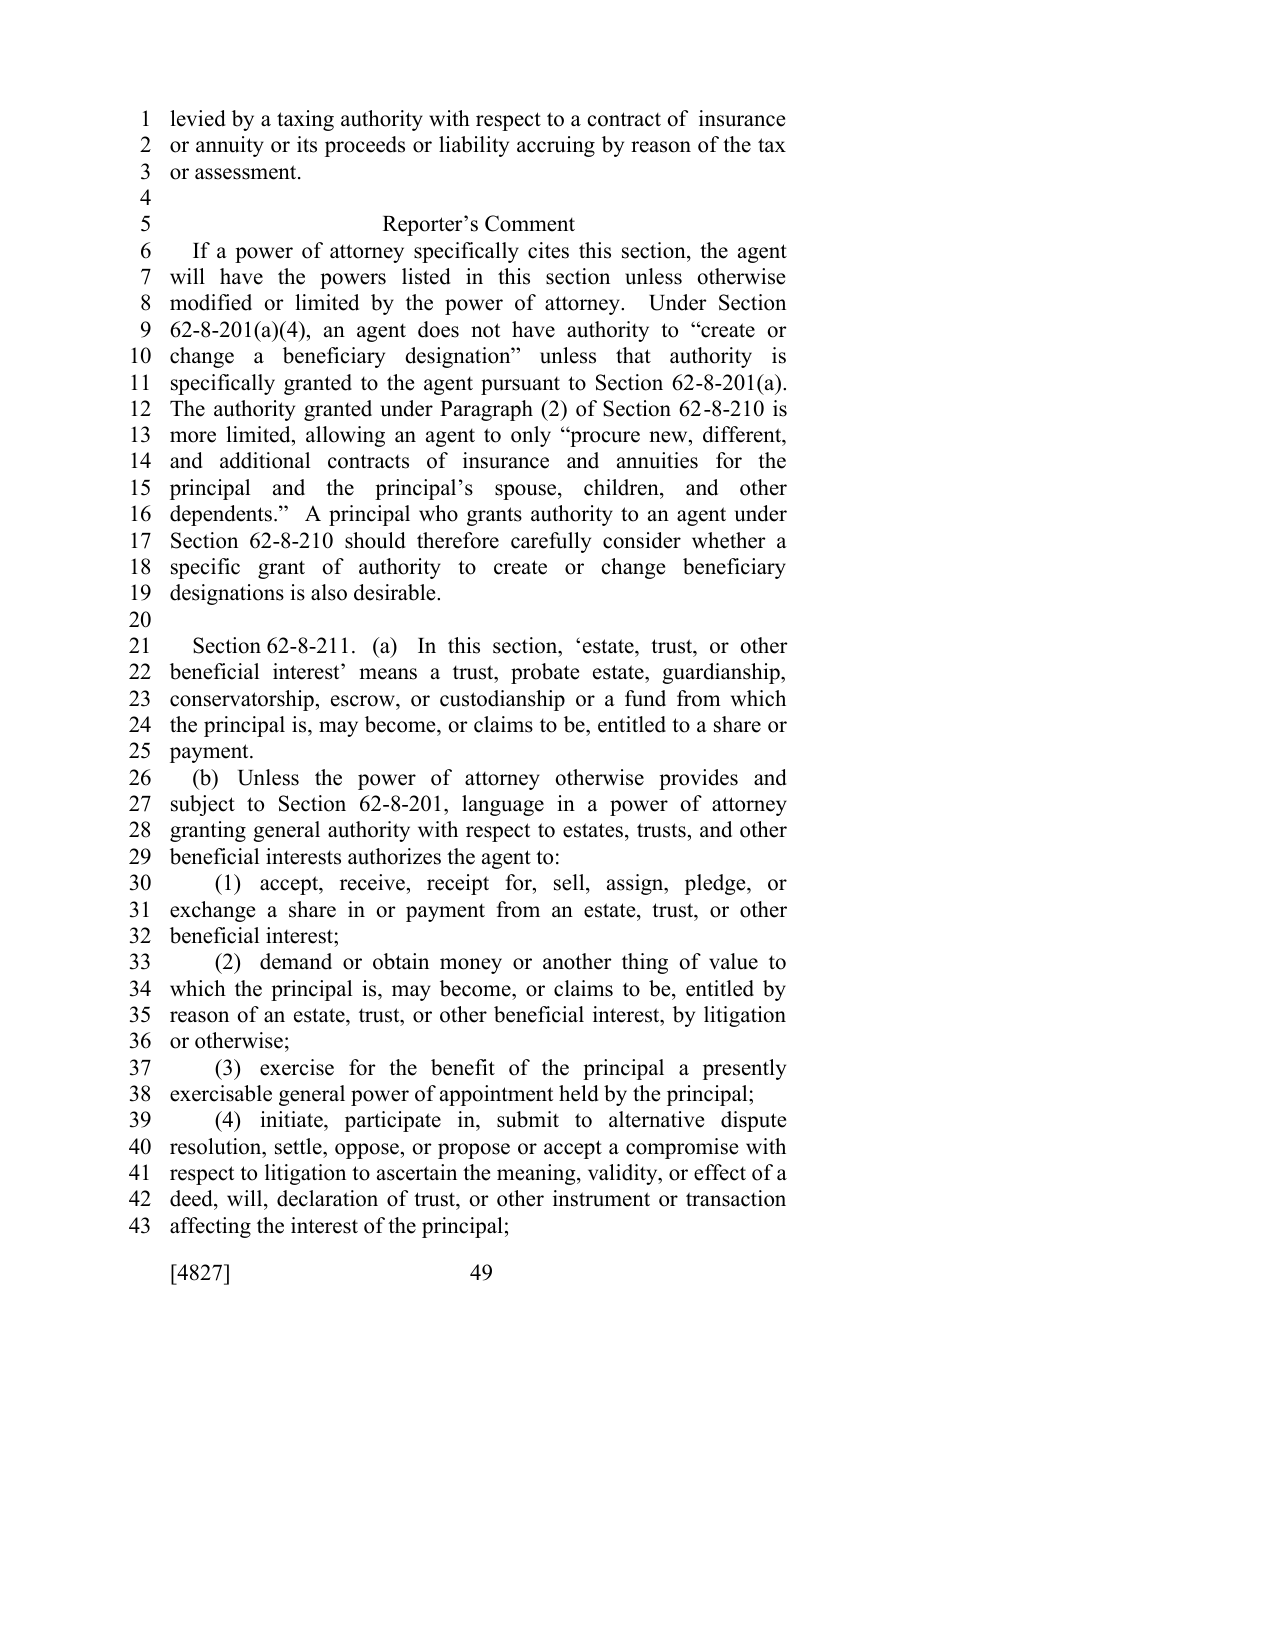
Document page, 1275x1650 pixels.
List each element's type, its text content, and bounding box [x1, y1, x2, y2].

text Reporter’s Comment [169, 210, 787, 237]
text (1) accept, receive, receipt for, sell, assign, pledge, or exchange a share in or payment from an estate, trust, or other beneficial interest; [169, 869, 787, 948]
text (3) exercise for the benefit of the principal a presently exercisable general power of appointment held by the principal; [169, 1054, 787, 1106]
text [169, 105, 787, 184]
text If a power of attorney specifically cites this section, the agent will have the powers listed in this section unless otherwise modified or limited by the power of attorney. Under Section 62-8-201(a)(4), an agent does not have authority to “create or change a beneficiary designation” unless that authority is specifically granted to the agent pursuant to Section 62-8-201(a). The authority granted under Paragraph (2) of Section 62-8-210 is more limited, allowing an agent to only “procure new, different, and additional contracts of insurance and annuities for the principal and the principal’s spouse, children, and other dependents.” A principal who grants authority to an agent under Section 62-8-210 should therefore carefully consider whether a specific grant of authority to create or change beneficiary designations is also desirable. [169, 237, 787, 606]
text (2) demand or obtain money or another thing of value to which the principal is, may become, or claims to be, entitled by reason of an estate, trust, or other beneficial interest, by litigation or otherwise; [169, 948, 787, 1054]
text Section 62-8-211. (a) In this section, ‘estate, trust, or other beneficial interest’ means a trust, probate estate, guardianship, conservatorship, escrow, or custodianship or a fund from which the principal is, may become, or claims to be, entitled to a share or payment. [169, 632, 787, 764]
text (b) Unless the power of attorney otherwise provides and subject to Section 62-8-201, language in a power of attorney granting general authority with respect to estates, trusts, and other beneficial interests authorizes the agent to: [169, 764, 787, 869]
text (4) initiate, participate in, submit to alternative dispute resolution, settle, oppose, or propose or accept a compromise with respect to litigation to ascertain the meaning, validity, or effect of a deed, will, declaration of trust, or other instrument or transaction affecting the interest of the principal; [169, 1106, 787, 1238]
